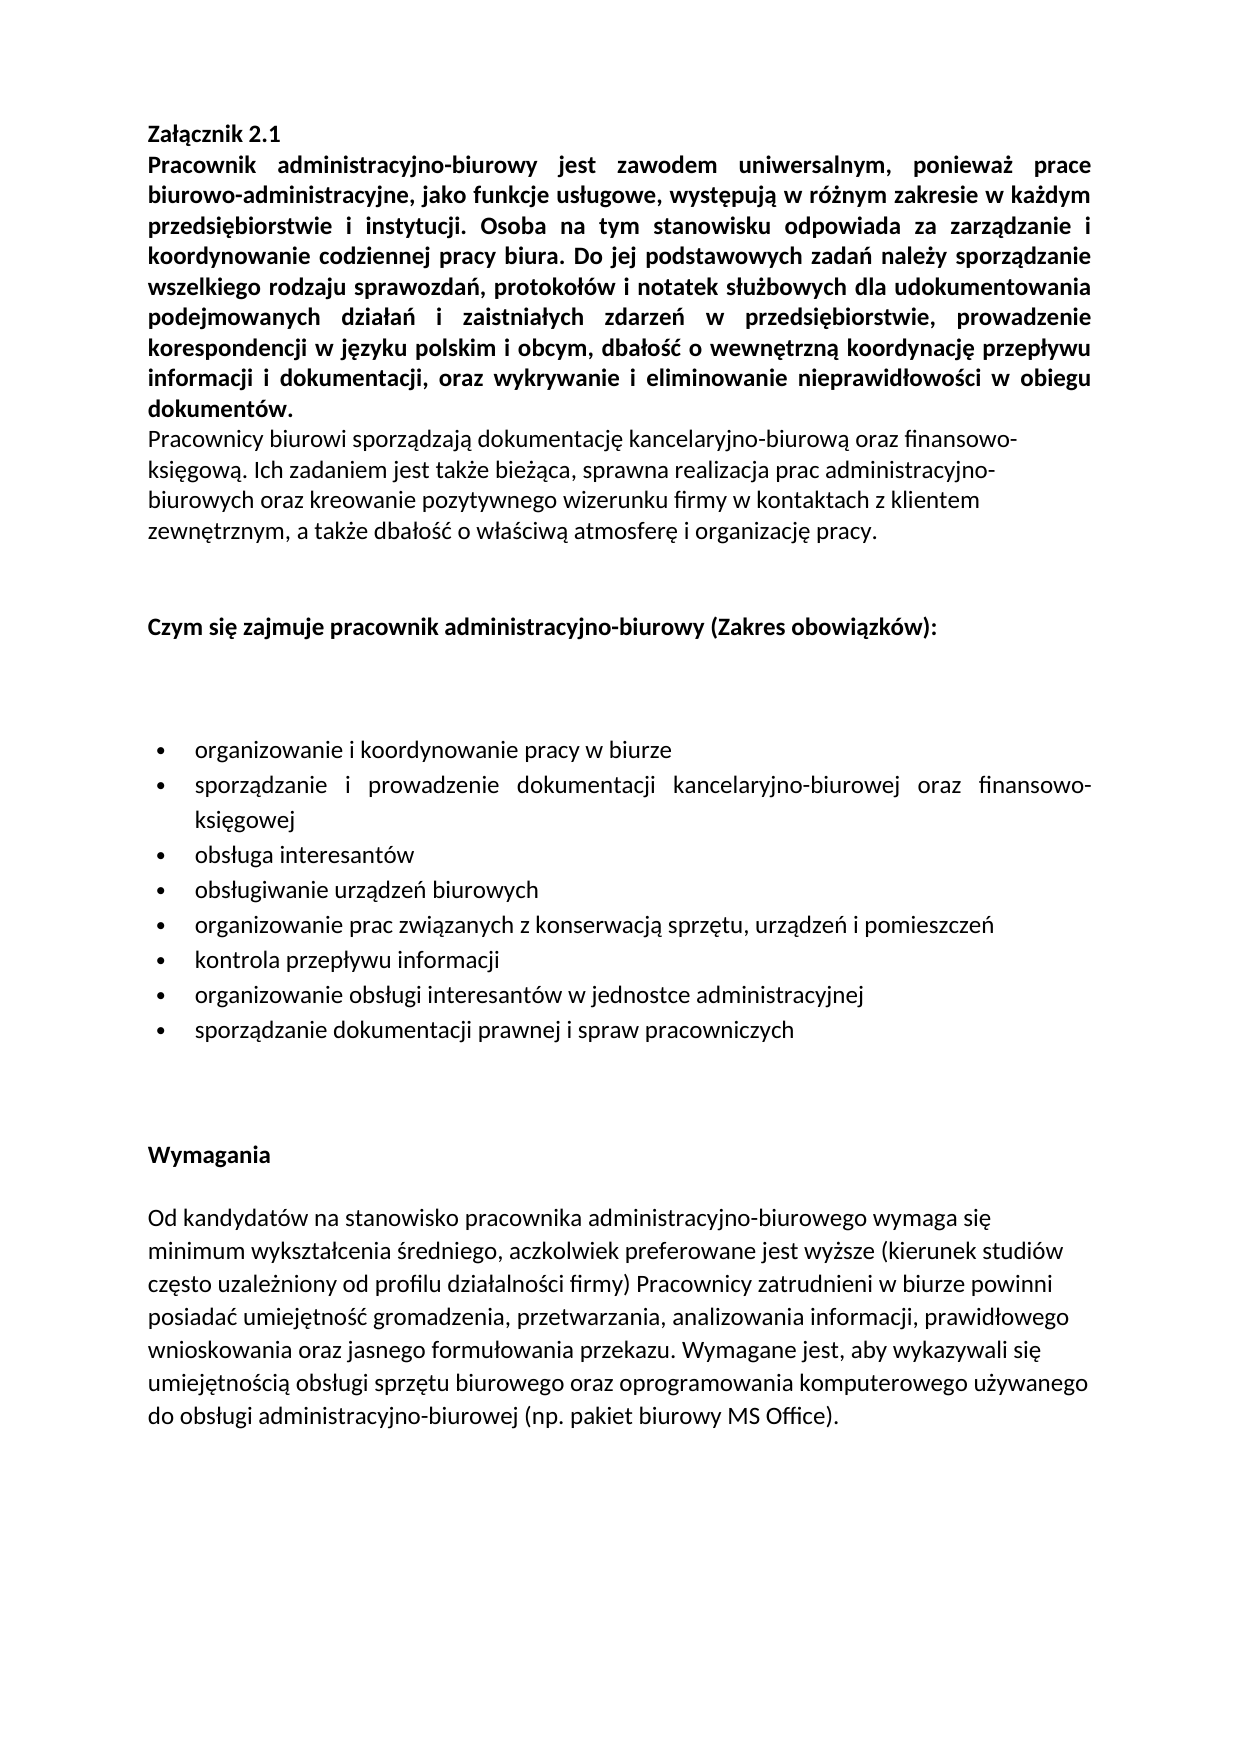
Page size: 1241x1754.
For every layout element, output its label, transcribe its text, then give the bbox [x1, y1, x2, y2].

list sporządzanie i prowadzenie dokumentacji kancelaryjno-biurowej oraz finansowo-księgowej [157, 764, 1093, 834]
text Od kandydatów na stanowisko pracownika administracyjno-biurowego wymaga się minimum wykształcenia średniego, aczkolwiek preferowane jest wyższe (kierunek studiów często uzależniony od profilu działalności firmy) Pracownicy zatrudnieni w biurze powinni posiadać umiejętność gromadzenia, przetwarzania, analizowania informacji, prawidłowego wnioskowania oraz jasnego formułowania przekazu. Wymagane jest, aby wykazywali się umiejętnością obsługi sprzętu biurowego oraz oprogramowania komputerowego używanego do obsługi administracyjno-biurowej (np. pakiet biurowy MS Office). [148, 1169, 1093, 1430]
text Pracownicy biurowi sporządzają dokumentację kancelaryjno-biurową oraz finansowo-księgową. Ich zadaniem jest także bieżąca, sprawna realizacja prac administracyjno-biurowych oraz kreowanie pozytywnego wizerunku firmy w kontaktach z klientem zewnętrznym, a także dbałość o właściwą atmosferę i organizację pracy. [148, 423, 1093, 604]
list obsługiwanie urządzeń biurowych [157, 869, 1093, 904]
list obsługa interesantów [157, 834, 1093, 869]
list sporządzanie dokumentacji prawnej i spraw pracowniczych [157, 1009, 1093, 1044]
text Pracownik administracyjno-biurowy jest zawodem uniwersalnym, ponieważ prace biurowo-administracyjne, jako funkcje usługowe, występują w różnym zakresie w każdym przedsiębiorstwie i instytucji. Osoba na tym stanowisku odpowiada za zarządzanie i koordynowanie codziennej pracy biura. Do jej podstawowych zadań należy sporządzanie wszelkiego rodzaju sprawozdań, protokołów i notatek służbowych dla udokumentowania podejmowanych działań i zaistniałych zdarzeń w przedsiębiorstwie, prowadzenie korespondencji w języku polskim i obcym, dbałość o wewnętrzną koordynację przepływu informacji i dokumentacji, oraz wykrywanie i eliminowanie nieprawidłowości w obiegu dokumentów. [148, 149, 1093, 423]
text Czym się zajmuje pracownik administracyjno-biurowy (Zakres obowiązków): [148, 604, 1093, 642]
text Wymagania [148, 1132, 1093, 1169]
list organizowanie obsługi interesantów w jednostce administracyjnej [157, 974, 1093, 1009]
list kontrola przepływu informacji [157, 939, 1093, 974]
list organizowanie prac związanych z konserwacją sprzętu, urządzeń i pomieszczeń [157, 904, 1093, 939]
text Załącznik 2.1 [148, 118, 1093, 149]
list organizowanie i koordynowanie pracy w biurze [157, 729, 1093, 764]
